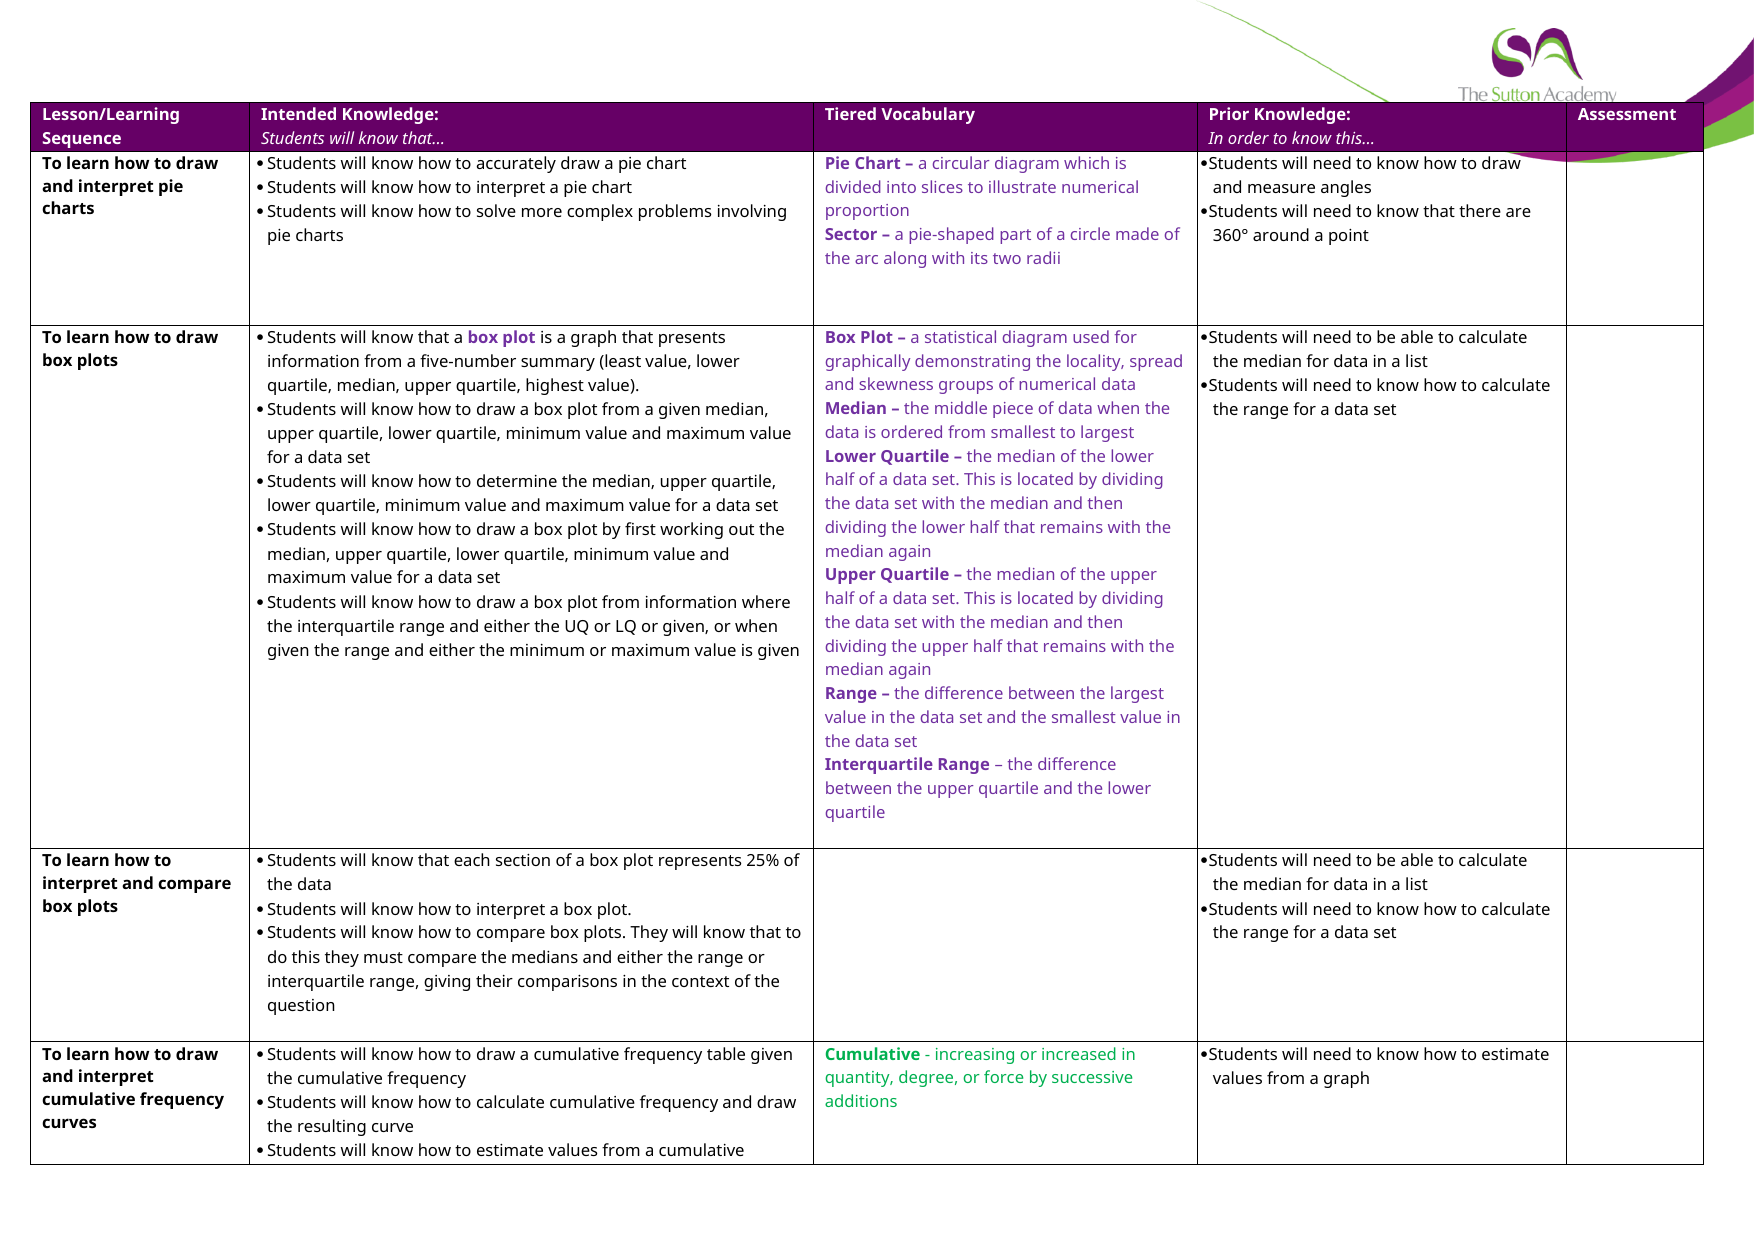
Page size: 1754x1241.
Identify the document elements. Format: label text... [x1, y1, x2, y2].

table_cell To learn how to interpret and compare box plots [31, 849, 249, 1041]
picture [1196, 0, 1754, 163]
table_cell Box Plot – a statistical diagram used for graphically demonstrating the locality, spread and skewness groups of numerical data Median – the middle piece of data when the data is ordered from smallest to largest Lower Quartile – the median of the lower half of a data set. This is located by dividing the data set with the median and then dividing the lower half that remains with the median again Upper Quartile – the median of the upper half of a data set. This is located by dividing the data set with the median and then dividing the upper half that remains with the median again Range – the difference between the largest value in the data set and the smallest value in the data set Interquartile Range – the difference between the upper quartile and the lower quartile [814, 326, 1197, 848]
table_cell Students will know that a box plot is a graph that presents information from a five-number summary (least value, lower quartile, median, upper quartile, highest value). Students will know how to draw a box plot from a given median, upper quartile, lower quartile, minimum value and maximum value for a data set Students will know how to determine the median, upper quartile, lower quartile, minimum value and maximum value for a data set Students will know how to draw a box plot by first working out the median, upper quartile, lower quartile, minimum value and maximum value for a data set Students will know how to draw a box plot from information where the interquartile range and either the UQ or LQ or given, or when given the range and either the minimum or maximum value is given [250, 326, 813, 848]
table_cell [814, 1042, 1197, 1164]
table_cell [814, 849, 1197, 1041]
table_cell [1567, 849, 1703, 1041]
table_cell Students will need to know how to draw and measure angles Students will need to know that there are 360° around a point [1198, 152, 1566, 324]
table_cell Students will know how to accurately draw a pie chart Students will know how to interpret a pie chart Students will know how to solve more complex problems involving pie charts [250, 152, 813, 324]
table_cell Students will need to be able to calculate the median for data in a list Students will need to know how to calculate the range for a data set [1198, 326, 1566, 848]
table_header Intended Knowledge: Students will know that… [250, 103, 813, 151]
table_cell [31, 1042, 249, 1164]
table_cell Students will need to be able to calculate the median for data in a list Students will need to know how to calculate the range for a data set [1198, 849, 1566, 1041]
table_header Assessment [1567, 103, 1703, 151]
table_cell Students will know that each section of a box plot represents 25% of the data Students will know how to interpret a box plot. Students will know how to compare box plots. They will know that to do this they must compare the medians and either the range or interquartile range, giving their comparisons in the context of the question [250, 849, 813, 1041]
table_cell To learn how to draw box plots [31, 326, 249, 848]
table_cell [1198, 1042, 1566, 1164]
table_cell To learn how to draw and interpret pie charts [31, 152, 249, 324]
table_cell [1567, 1042, 1703, 1164]
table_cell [250, 1042, 813, 1164]
table_header Tiered Vocabulary [814, 103, 1197, 151]
table_cell [1567, 326, 1703, 848]
table_header Prior Knowledge: In order to know this… [1198, 103, 1566, 151]
table_cell Pie Chart – a circular diagram which is divided into slices to illustrate numerical proportion Sector – a pie-shaped part of a circle made of the arc along with its two radii [814, 152, 1197, 324]
table_cell [1567, 152, 1703, 324]
table_header Lesson/Learning Sequence [31, 103, 249, 151]
